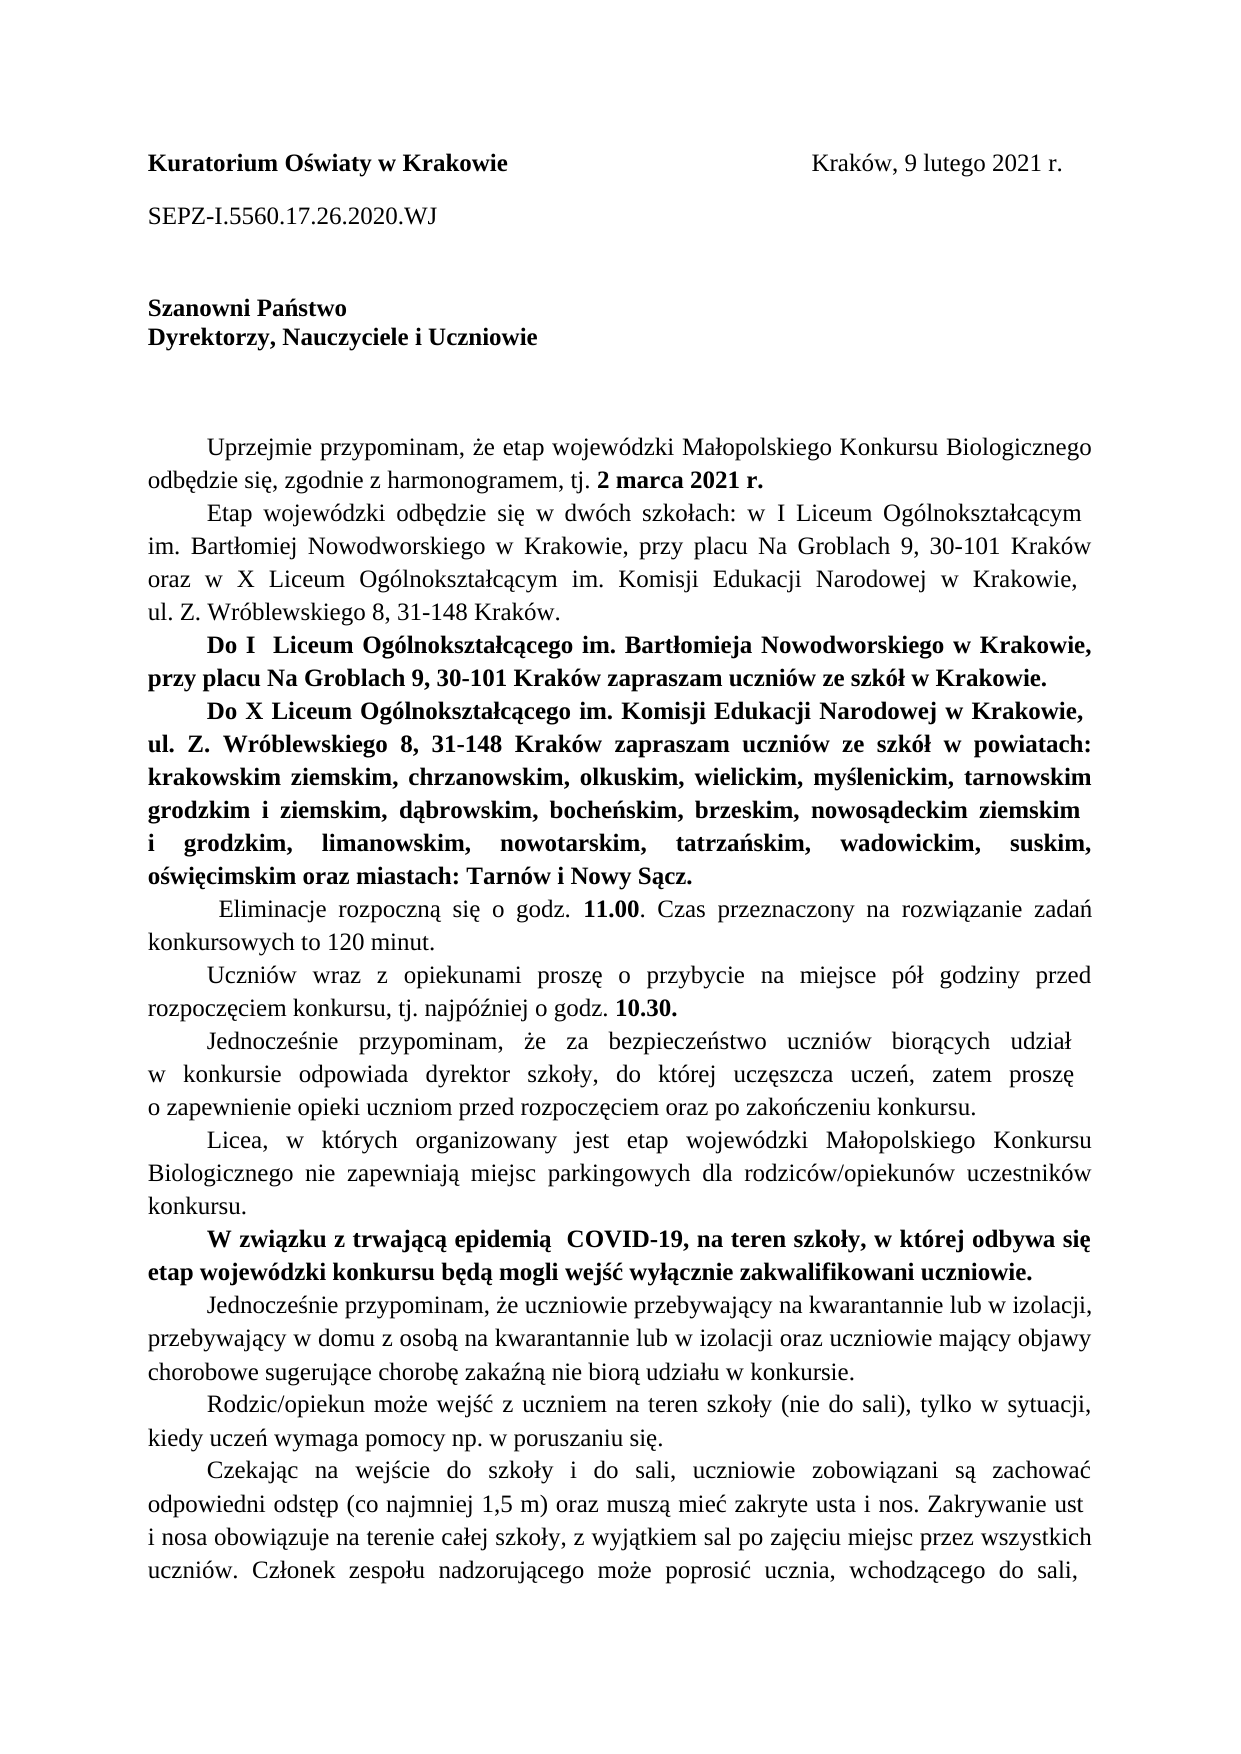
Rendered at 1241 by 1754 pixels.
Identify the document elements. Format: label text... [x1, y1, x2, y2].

text Kuratorium Oświaty w Krakowie Kraków, 9 lutego 2021 r. [148, 148, 1093, 176]
list Jednocześnie przypominam, że uczniowie przebywający na kwarantannie lub w izolacji, przebywający w domu z osobą na kwarantannie lub w izolacji oraz uczniowie mający objawy chorobowe sugerujące chorobę zakaźną nie biorą udziału w konkursie. [148, 1291, 1093, 1385]
list Eliminacje rozpoczną się o godz. 11.00. Czas przeznaczony na rozwiązanie zadań konkursowych to 120 minut. [148, 894, 1093, 956]
list Uprzejmie przypominam, że etap wojewódzki Małopolskiego Konkursu Biologicznego odbędzie się, zgodnie z harmonogramem, tj. 2 marca 2021 r. [148, 432, 1093, 494]
list Etap wojewódzki odbędzie się w dwóch szkołach: w I Liceum Ogólnokształcącym im. Bartłomiej Nowodworskiego w Krakowie, przy placu Na Groblach 9, 30-101 Kraków oraz w X Liceum Ogólnokształcącym im. Komisji Edukacji Narodowej w Krakowie, ul. Z. Wróblewskiego 8, 31-148 Kraków. [148, 498, 1093, 626]
text Dyrektorzy, Nauczyciele i Uczniowie [148, 322, 1093, 350]
text Szanowni Państwo [148, 293, 1093, 322]
list Do X Liceum Ogólnokształcącego im. Komisji Edukacji Narodowej w Krakowie, ul. Z. Wróblewskiego 8, 31-148 Kraków zapraszam uczniów ze szkół w powiatach: krakowskim ziemskim, chrzanowskim, olkuskim, wielickim, myślenickim, tarnowskim grodzkim i ziemskim, dąbrowskim, bocheńskim, brzeskim, nowosądeckim ziemskim i grodzkim, limanowskim, nowotarskim, tatrzańskim, wadowickim, suskim, oświęcimskim oraz miastach: Tarnów i Nowy Sącz. [148, 696, 1093, 890]
list Licea, w których organizowany jest etap wojewódzki Małopolskiego Konkursu Biologicznego nie zapewniają miejsc parkingowych dla rodziców/opiekunów uczestników konkursu. [148, 1125, 1093, 1220]
list Do I Liceum Ogólnokształcącego im. Bartłomieja Nowodworskiego w Krakowie, przy placu Na Groblach 9, 30-101 Kraków zapraszam uczniów ze szkół w Krakowie. [148, 630, 1093, 692]
text SEPZ-I.5560.17.26.2020.WJ [148, 201, 1093, 230]
list Jednocześnie przypominam, że za bezpieczeństwo uczniów biorących udział w konkursie odpowiada dyrektor szkoły, do której uczęszcza uczeń, zatem proszę o zapewnienie opieki uczniom przed rozpoczęciem oraz po zakończeniu konkursu. [148, 1026, 1093, 1121]
list Rodzic/opiekun może wejść z uczniem na teren szkoły (nie do sali), tylko w sytuacji, kiedy uczeń wymaga pomocy np. w poruszaniu się. [148, 1389, 1093, 1451]
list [148, 1456, 1093, 1583]
list W związku z trwającą epidemią COVID-19, na teren szkoły, w której odbywa się etap wojewódzki konkursu będą mogli wejść wyłącznie zakwalifikowani uczniowie. [148, 1224, 1093, 1286]
list Uczniów wraz z opiekunami proszę o przybycie na miejsce pół godziny przed rozpoczęciem konkursu, tj. najpóźniej o godz. 10.30. [148, 960, 1093, 1022]
